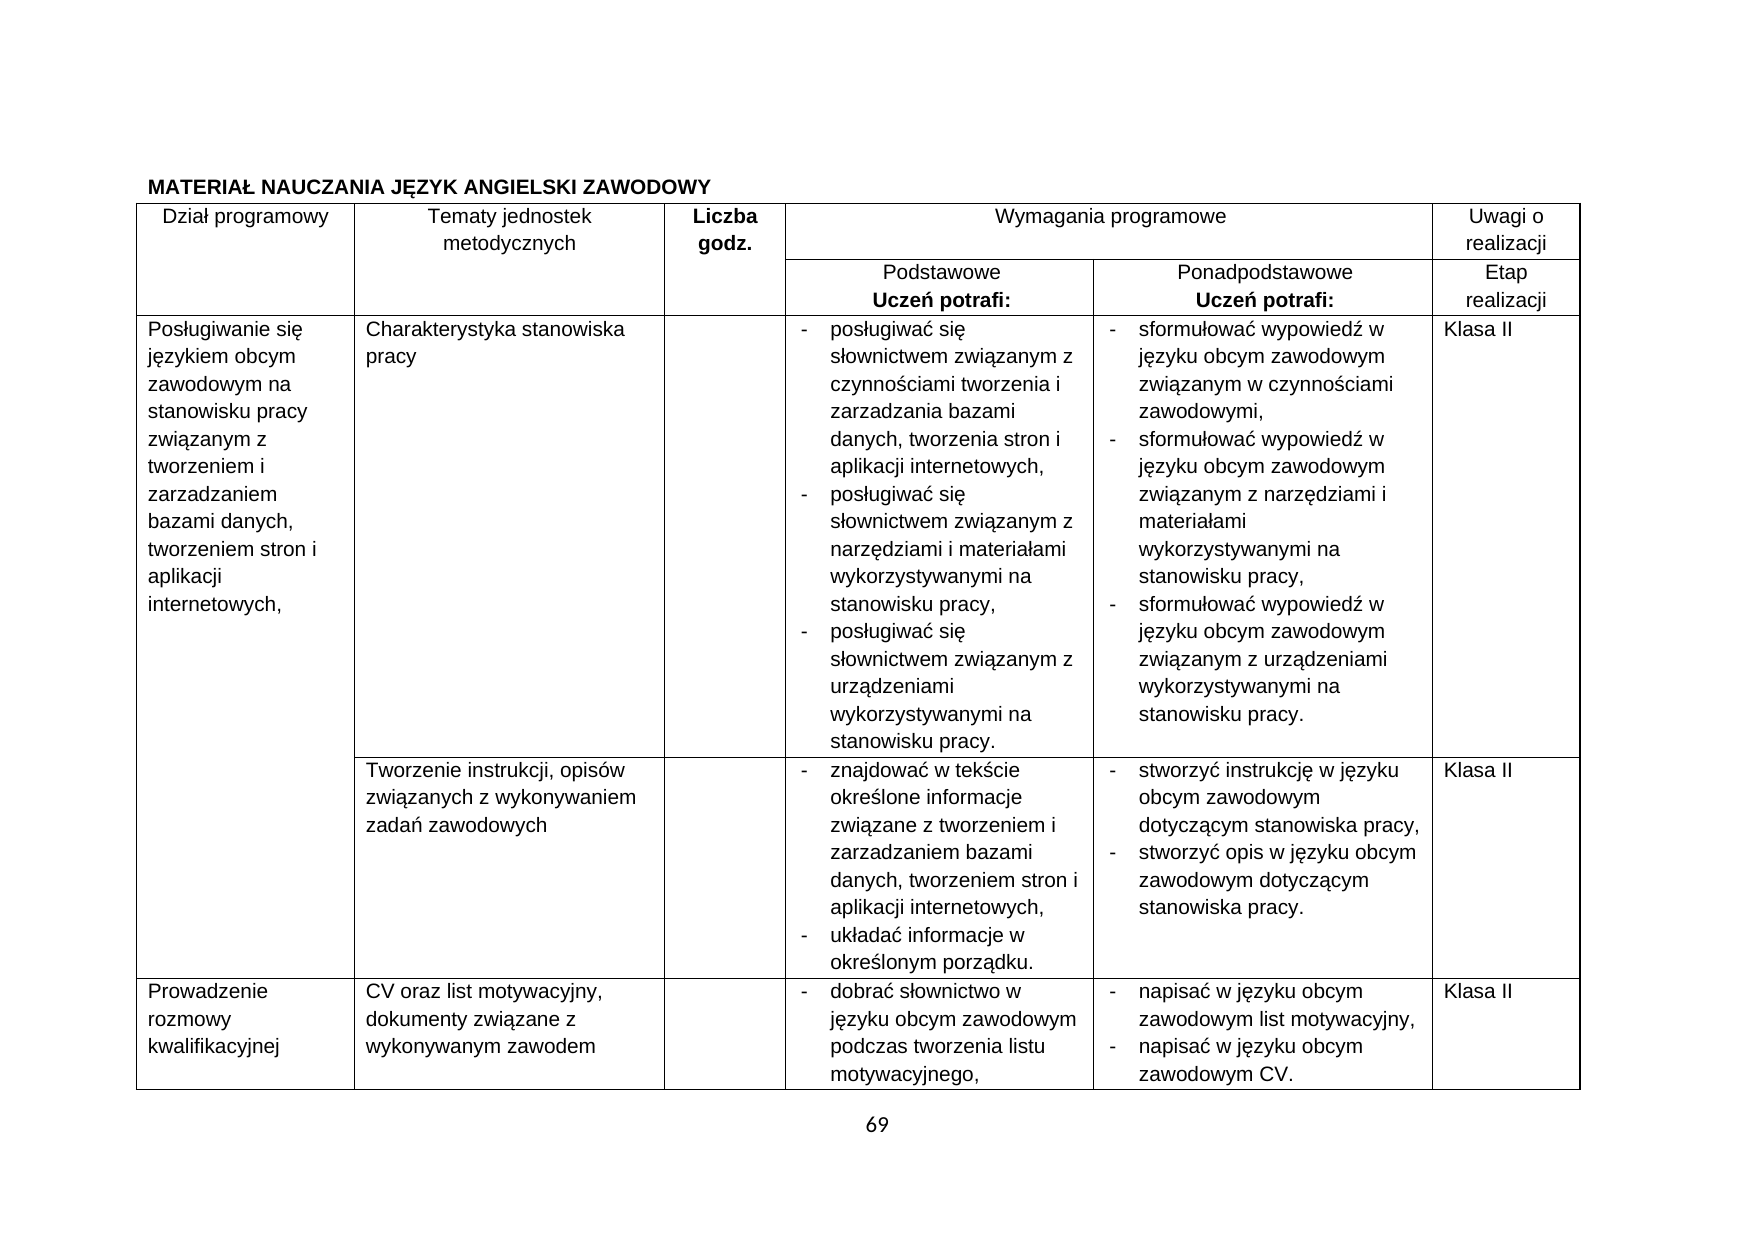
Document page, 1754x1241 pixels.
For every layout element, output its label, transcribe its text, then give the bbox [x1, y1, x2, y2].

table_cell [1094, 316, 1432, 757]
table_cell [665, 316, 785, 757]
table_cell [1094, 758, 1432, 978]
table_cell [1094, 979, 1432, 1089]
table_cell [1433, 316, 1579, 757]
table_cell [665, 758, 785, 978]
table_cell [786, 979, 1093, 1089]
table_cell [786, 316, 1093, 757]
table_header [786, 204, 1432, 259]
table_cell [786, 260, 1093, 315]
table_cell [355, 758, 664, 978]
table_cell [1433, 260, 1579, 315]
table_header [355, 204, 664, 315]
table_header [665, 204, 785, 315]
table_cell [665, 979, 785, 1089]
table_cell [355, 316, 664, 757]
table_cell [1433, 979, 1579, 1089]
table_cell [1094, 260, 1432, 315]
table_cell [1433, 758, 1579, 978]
list MATERIAŁ NAUCZANIA JĘZYK ANGIELSKI ZAWODOWY [148, 175, 1606, 199]
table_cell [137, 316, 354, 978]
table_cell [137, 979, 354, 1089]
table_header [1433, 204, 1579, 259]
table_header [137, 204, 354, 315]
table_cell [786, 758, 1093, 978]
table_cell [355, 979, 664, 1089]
